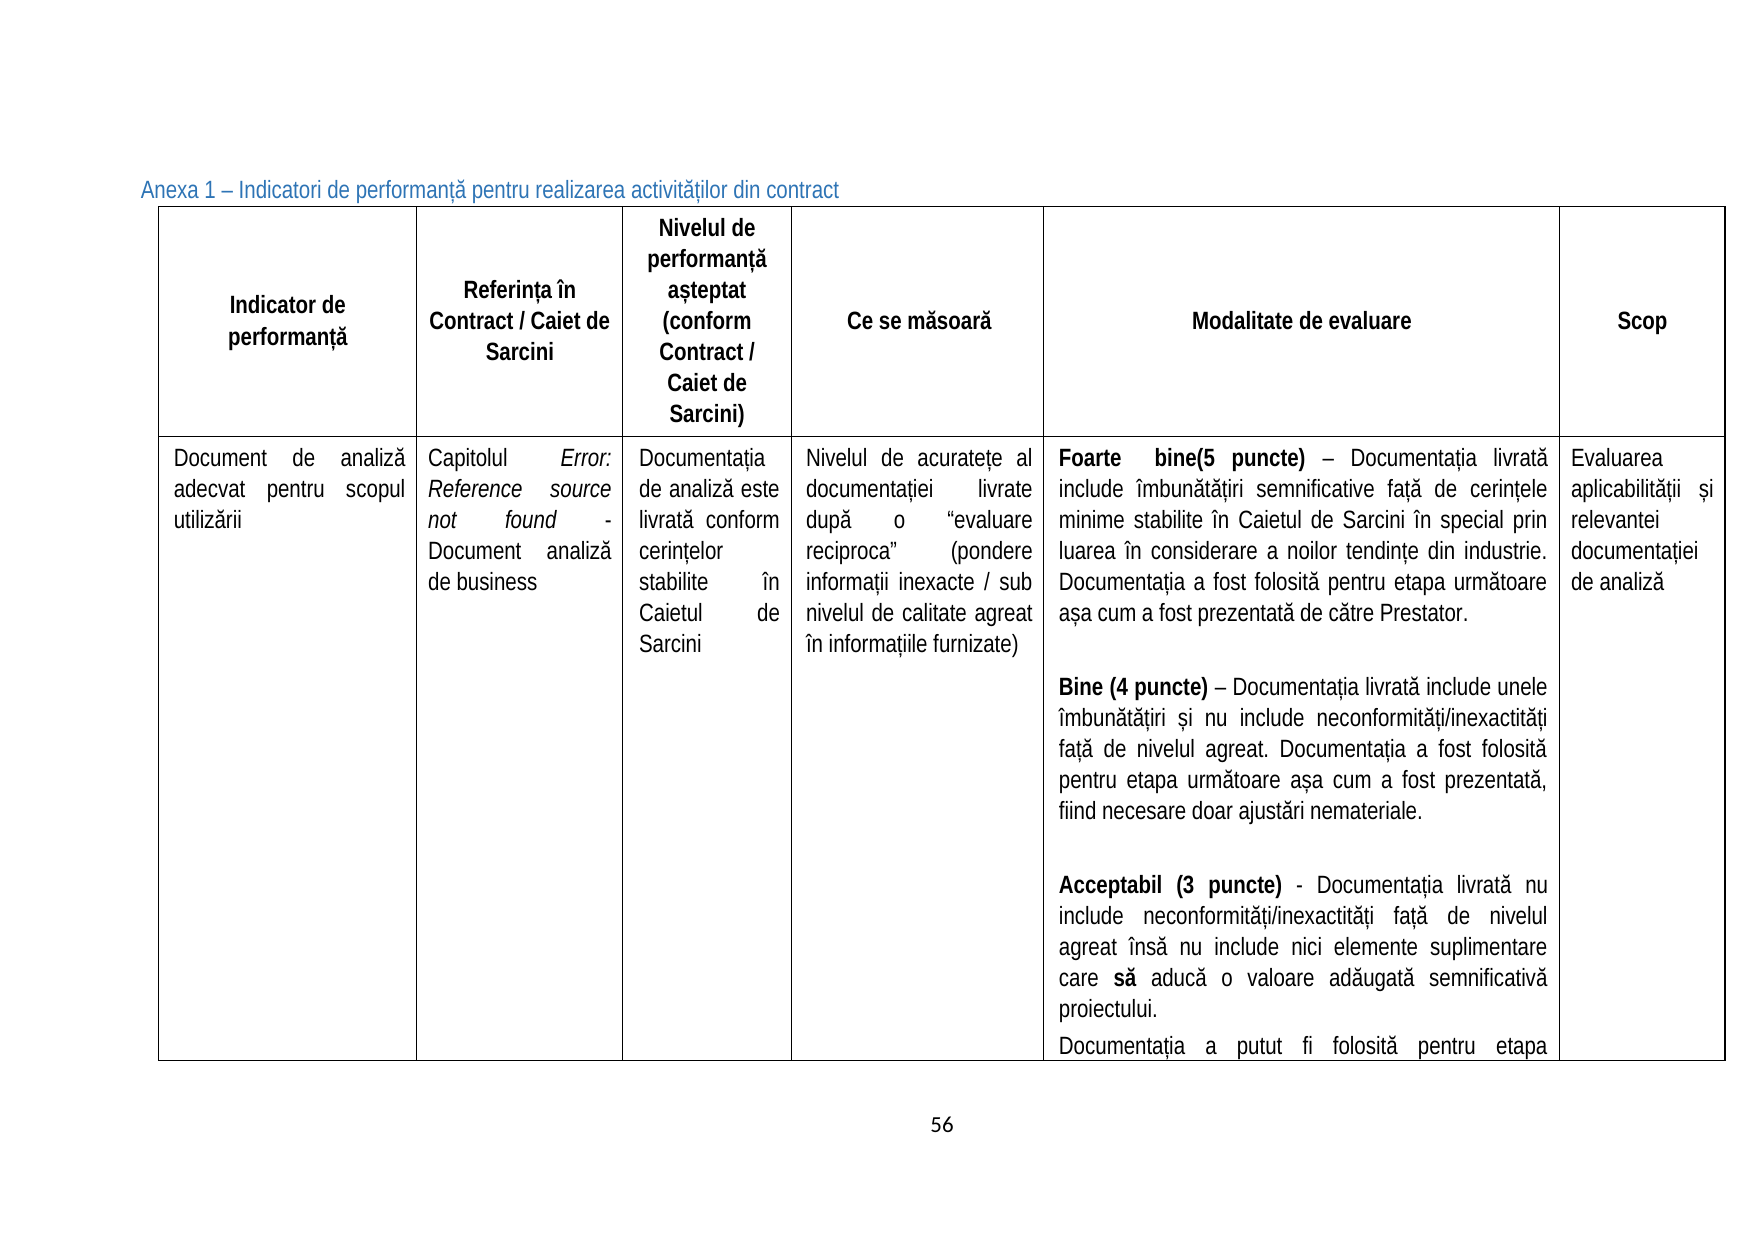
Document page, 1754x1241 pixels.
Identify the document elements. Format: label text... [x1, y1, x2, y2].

table_header Referința în Contract / Caiet de Sarcini [417, 207, 622, 436]
table_header Nivelul de performanță așteptat (conform Contract / Caiet de Sarcini) [623, 207, 791, 436]
table_header Ce se măsoară [792, 207, 1043, 436]
table_cell Nivelul de acuratețe al documentației livrate după o “evaluare reciproca” (pondere informații inexacte / sub nivelul de calitate agreat în informațiile furnizate) [792, 437, 1043, 1060]
table_header Scop [1560, 207, 1724, 436]
table_cell Documentația de analiză este livrată conform cerințelor stabilite în Caietul de Sarcini [623, 437, 791, 1060]
table_cell Document de analiză adecvat pentru scopul utilizării [159, 437, 416, 1060]
table_cell Evaluarea aplicabilității și relevantei documentației de analiză [1560, 437, 1724, 1060]
table_header Modalitate de evaluare [1044, 207, 1559, 436]
subtitle Anexa 1 – Indicatori de performanță pentru realizarea activităților din contract [141, 175, 1743, 204]
table_cell Foarte bine(5 puncte) – Documentația livrată include îmbunătățiri semnificative față de cerințele minime stabilite în Caietul de Sarcini în special prin luarea în considerare a noilor tendințe din industrie. Documentația a fost folosită pentru etapa următoare așa cum a fost prezentată de către Prestator. Bine (4 puncte) – Documentația livrată include unele îmbunătățiri și nu include neconformități/inexactități față de nivelul agreat. Documentația a fost folosită pentru etapa următoare așa cum a fost prezentată, fiind necesare doar ajustări nemateriale. Acceptabil (3 puncte) - Documentația livrată nu include neconformități/inexactități față de nivelul agreat însă nu include nici elemente suplimentare care să aducă o valoare adăugată semnificativă proiectului. Documentația a putut fi folosită pentru etapa următoare după ce a fost corectată de câteva ori. Nu au existat întârzieri semnificative ca urmare a corecturilor. Nesatisfăcător (2 puncte) - Documentația transmisă a inclus neconformități / inexactități față de nivelul agreat sau a folosit tehnologii/metode complet învechite care erau în principal abandonate de industrie, iar aceste aspecte nu au putut fi corectate în totalitate într-o perioadă rezonabilă (de exemplu au cauzat întârzieri semnificative în realizarea activităților din calendarul general al proiectului), dar cu toate acestea au fost corectate, fără costuri suplimentare pentru Autoritatea Contractantă. Foarte Slab (1 punct) – Documentația livrată a inclus neconformități / inexactități majore față de nivelul agreat sau a folosit tehnologii/metode complet învechite care erau, în principal, abandonate de industrie, iar aceste aspecte nu au putut fi corectate. Autoritatea Contractantă a trebuit să mobilizeze alte resurse pentru a remedia problemele, ceea ce a condus la costuri suplimentare semnificative pentru Autoritatea Contractantă și/sau a cauzat întârzieri semnificative în realizarea activităților din calendarul general al proiectului. [1044, 437, 1559, 1060]
table_header Indicator de performanță [159, 207, 416, 436]
